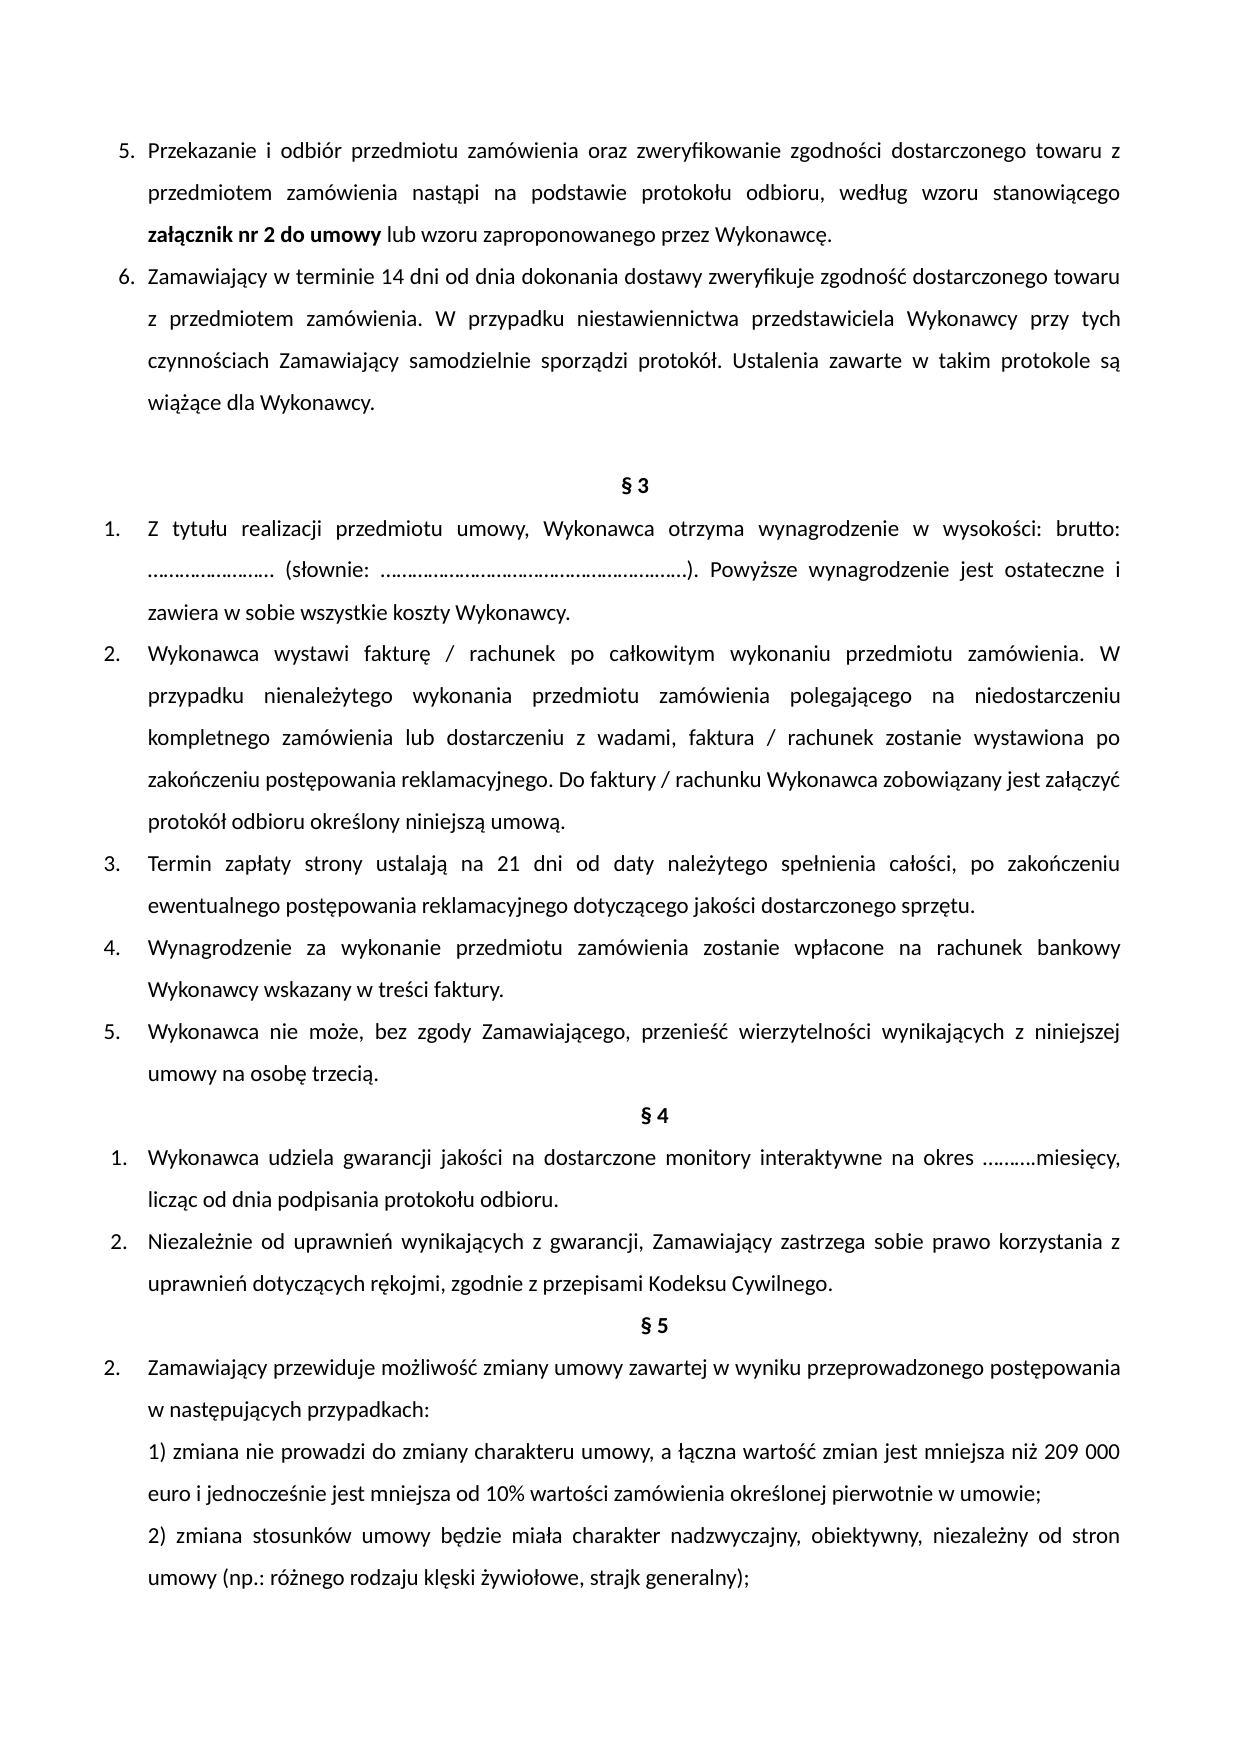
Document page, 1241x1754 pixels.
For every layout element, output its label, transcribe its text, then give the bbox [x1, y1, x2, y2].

list Wykonawca wystawi fakturę / rachunek po całkowitym wykonaniu przedmiotu zamówienia. W przypadku nienależytego wykonania przedmiotu zamówienia polegającego na niedostarczeniu kompletnego zamówienia lub dostarczeniu z wadami, faktura / rachunek zostanie wystawiona po zakończeniu postępowania reklamacyjnego. Do faktury / rachunku Wykonawca zobowiązany jest załączyć protokół odbioru określony niniejszą umową. [103, 639, 1122, 836]
list Zamawiający przewiduje możliwość zmiany umowy zawartej w wyniku przeprowadzonego postępowania w następujących przypadkach: [103, 1353, 1122, 1423]
list Wykonawca udziela gwarancji jakości na dostarczone monitory interaktywne na okres ……….miesięcy, licząc od dnia podpisania protokołu odbioru. [110, 1143, 1122, 1213]
list Zamawiający w terminie 14 dni od dnia dokonania dostawy zweryfikuje zgodność dostarczonego towaru z przedmiotem zamówienia. W przypadku niestawiennictwa przedstawiciela Wykonawcy przy tych czynnościach Zamawiający samodzielnie sporządzi protokół. Ustalenia zawarte w takim protokole są wiążące dla Wykonawcy. [118, 262, 1122, 416]
list § 4 [187, 1101, 1122, 1129]
list Przekazanie i odbiór przedmiotu zamówienia oraz zweryfikowanie zgodności dostarczonego towaru z przedmiotem zamówienia nastąpi na podstawie protokołu odbioru, według wzoru stanowiącego załącznik nr 2 do umowy lub wzoru zaproponowanego przez Wykonawcę. [118, 136, 1122, 248]
list Wykonawca nie może, bez zgody Zamawiającego, przenieść wierzytelności wynikających z niniejszej umowy na osobę trzecią. [103, 1017, 1122, 1087]
list Z tytułu realizacji przedmiotu umowy, Wykonawca otrzyma wynagrodzenie w wysokości: brutto: …………………… (słownie: …………………………………………….……). Powyższe wynagrodzenie jest ostateczne i zawiera w sobie wszystkie koszty Wykonawcy. [103, 514, 1122, 626]
list Termin zapłaty strony ustalają na 21 dni od daty należytego spełnienia całości, po zakończeniu ewentualnego postępowania reklamacyjnego dotyczącego jakości dostarczonego sprzętu. [103, 849, 1122, 919]
list 1) zmiana nie prowadzi do zmiany charakteru umowy, a łączna wartość zmian jest mniejsza niż 209 000 euro i jednocześnie jest mniejsza od 10% wartości zamówienia określonej pierwotnie w umowie; [148, 1437, 1122, 1507]
list § 3 [148, 472, 1122, 500]
list Niezależnie od uprawnień wynikających z gwarancji, Zamawiający zastrzega sobie prawo korzystania z uprawnień dotyczących rękojmi, zgodnie z przepisami Kodeksu Cywilnego. [110, 1227, 1122, 1297]
list Wynagrodzenie za wykonanie przedmiotu zamówienia zostanie wpłacone na rachunek bankowy Wykonawcy wskazany w treści faktury. [103, 933, 1122, 1003]
list 2) zmiana stosunków umowy będzie miała charakter nadzwyczajny, obiektywny, niezależny od stron umowy (np.: różnego rodzaju klęski żywiołowe, strajk generalny); [148, 1521, 1122, 1591]
list § 5 [187, 1311, 1122, 1339]
